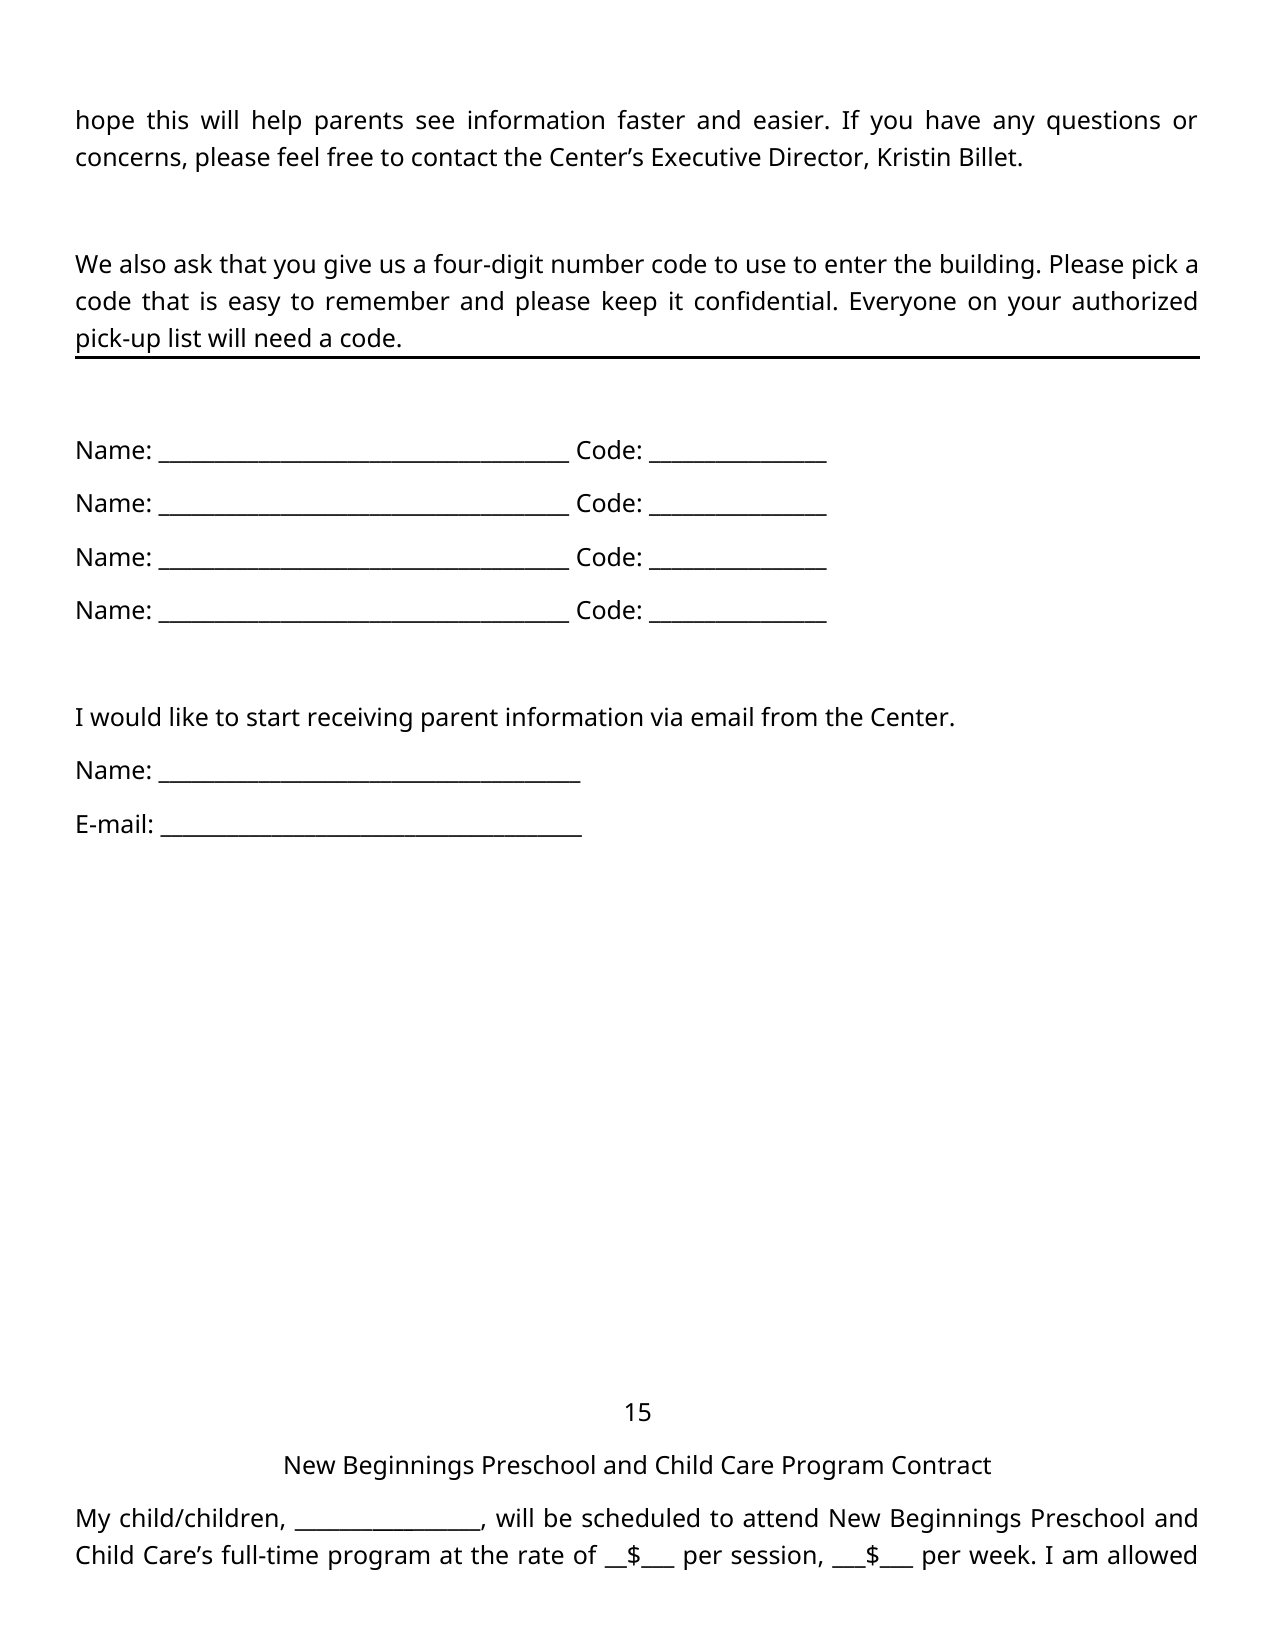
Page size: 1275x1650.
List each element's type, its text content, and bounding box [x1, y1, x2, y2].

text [75, 1501, 1200, 1572]
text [75, 103, 1200, 174]
text Name: _____________________________________ Code: ________________ [75, 593, 1200, 627]
text I would like to start receiving parent information via email from the Center. [75, 699, 1200, 733]
text Name: ______________________________________ [75, 753, 1200, 787]
text Name: _____________________________________ Code: ________________ [75, 486, 1200, 520]
text Name: _____________________________________ Code: ________________ [75, 539, 1200, 573]
text 15 [75, 1394, 1200, 1428]
text E-mail: ______________________________________ [75, 806, 1200, 840]
text We also ask that you give us a four-digit number code to use to enter the building. Please pick a code that is easy to remember and please keep it confidential. Everyone on your authorized pick-up list will need a code. [75, 247, 1200, 356]
text Name: _____________________________________ Code: ________________ [75, 432, 1200, 466]
text New Beginnings Preschool and Child Care Program Contract [75, 1448, 1200, 1482]
